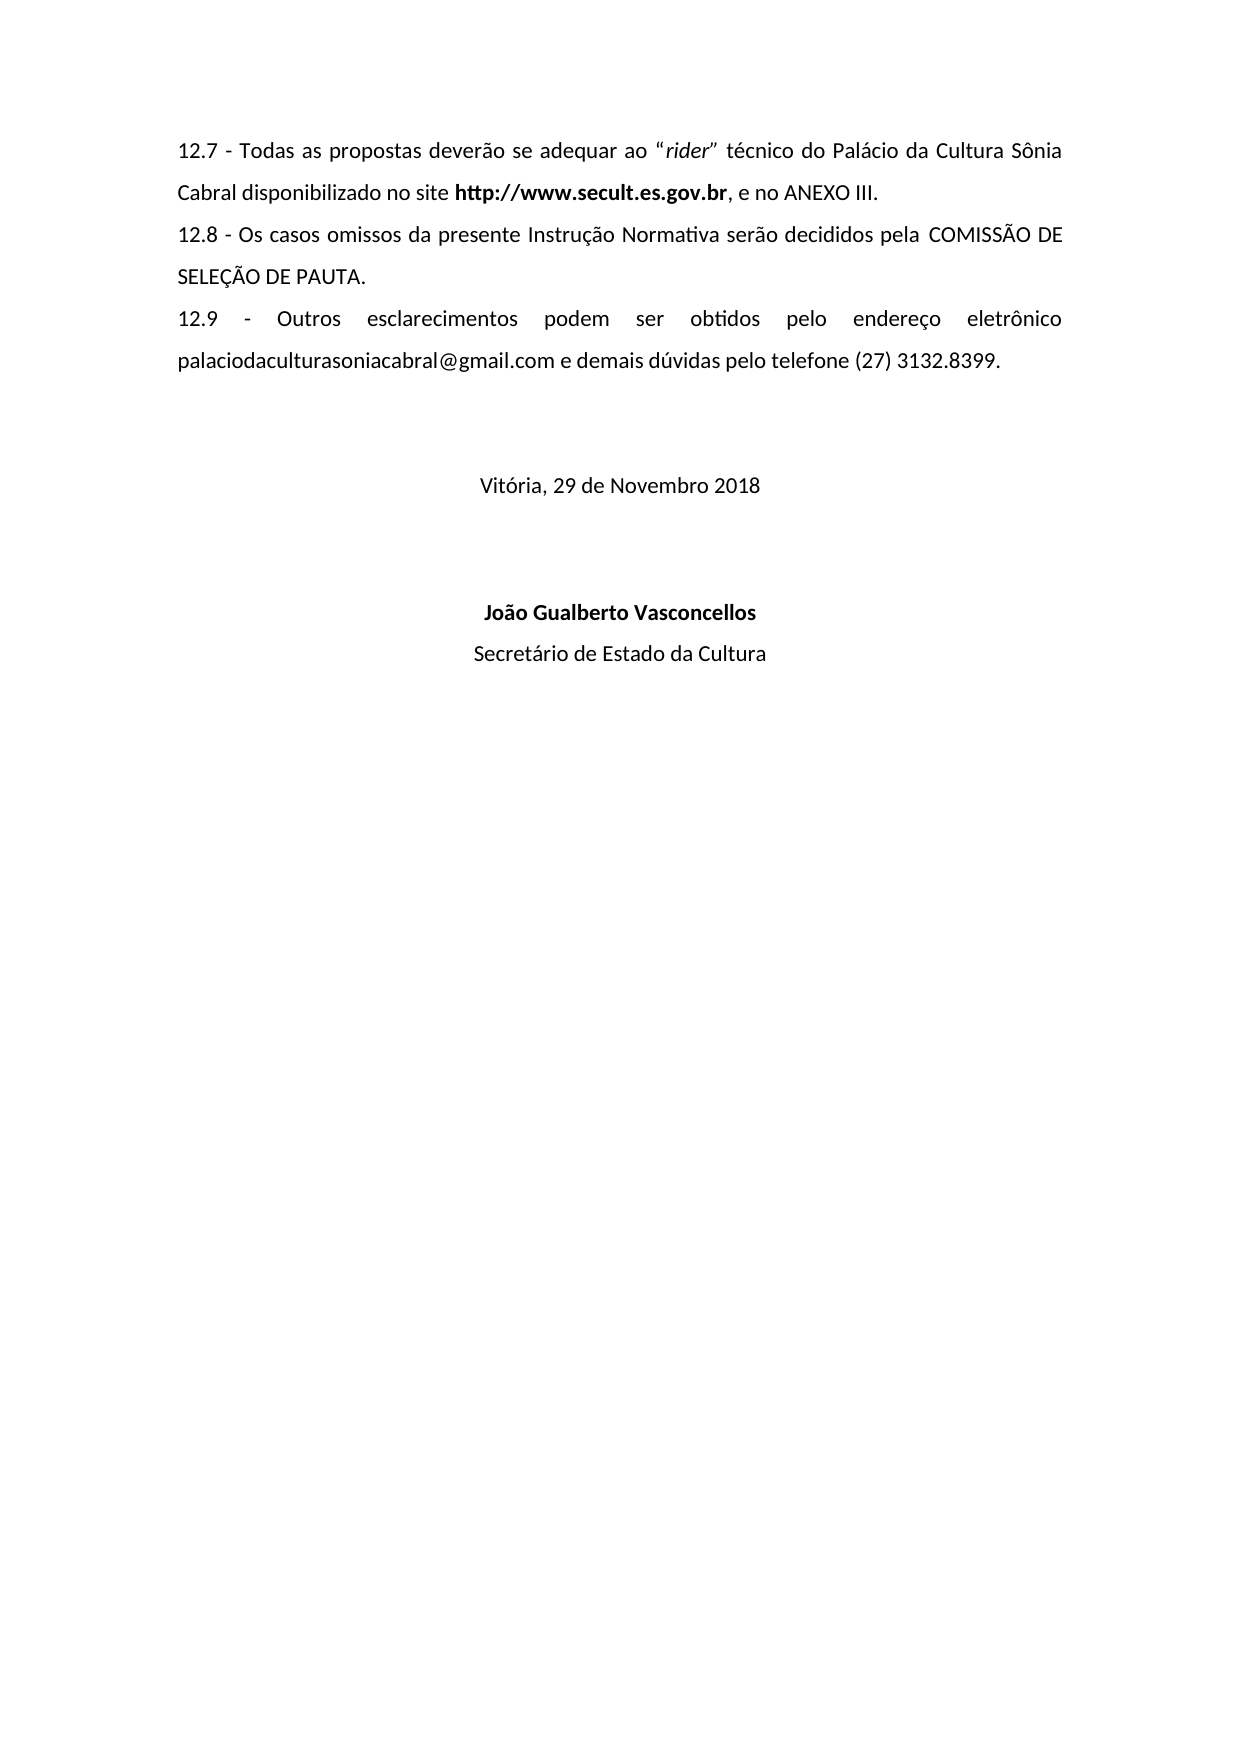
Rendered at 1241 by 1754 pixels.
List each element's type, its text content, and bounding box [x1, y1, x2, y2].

text João Gualberto Vasconcellos [177, 598, 1063, 626]
text 12.9 - Outros esclarecimentos podem ser obtidos pelo endereço eletrônico palaciodaculturasoniacabral@gmail.com e demais dúvidas pelo telefone (27) 3132.8399. [177, 304, 1063, 374]
text Vitória, 29 de Novembro 2018 [177, 472, 1063, 500]
text 12.8 - Os casos omissos da presente Instrução Normativa serão decididos pela COMISSÃO DE SELEÇÃO DE PAUTA. [177, 220, 1063, 290]
text Secretário de Estado da Cultura [177, 639, 1063, 668]
text 12.7 - Todas as propostas deverão se adequar ao “rider” técnico do Palácio da Cultura Sônia Cabral disponibilizado no site http://www.secult.es.gov.br, e no ANEXO III. [177, 136, 1063, 206]
